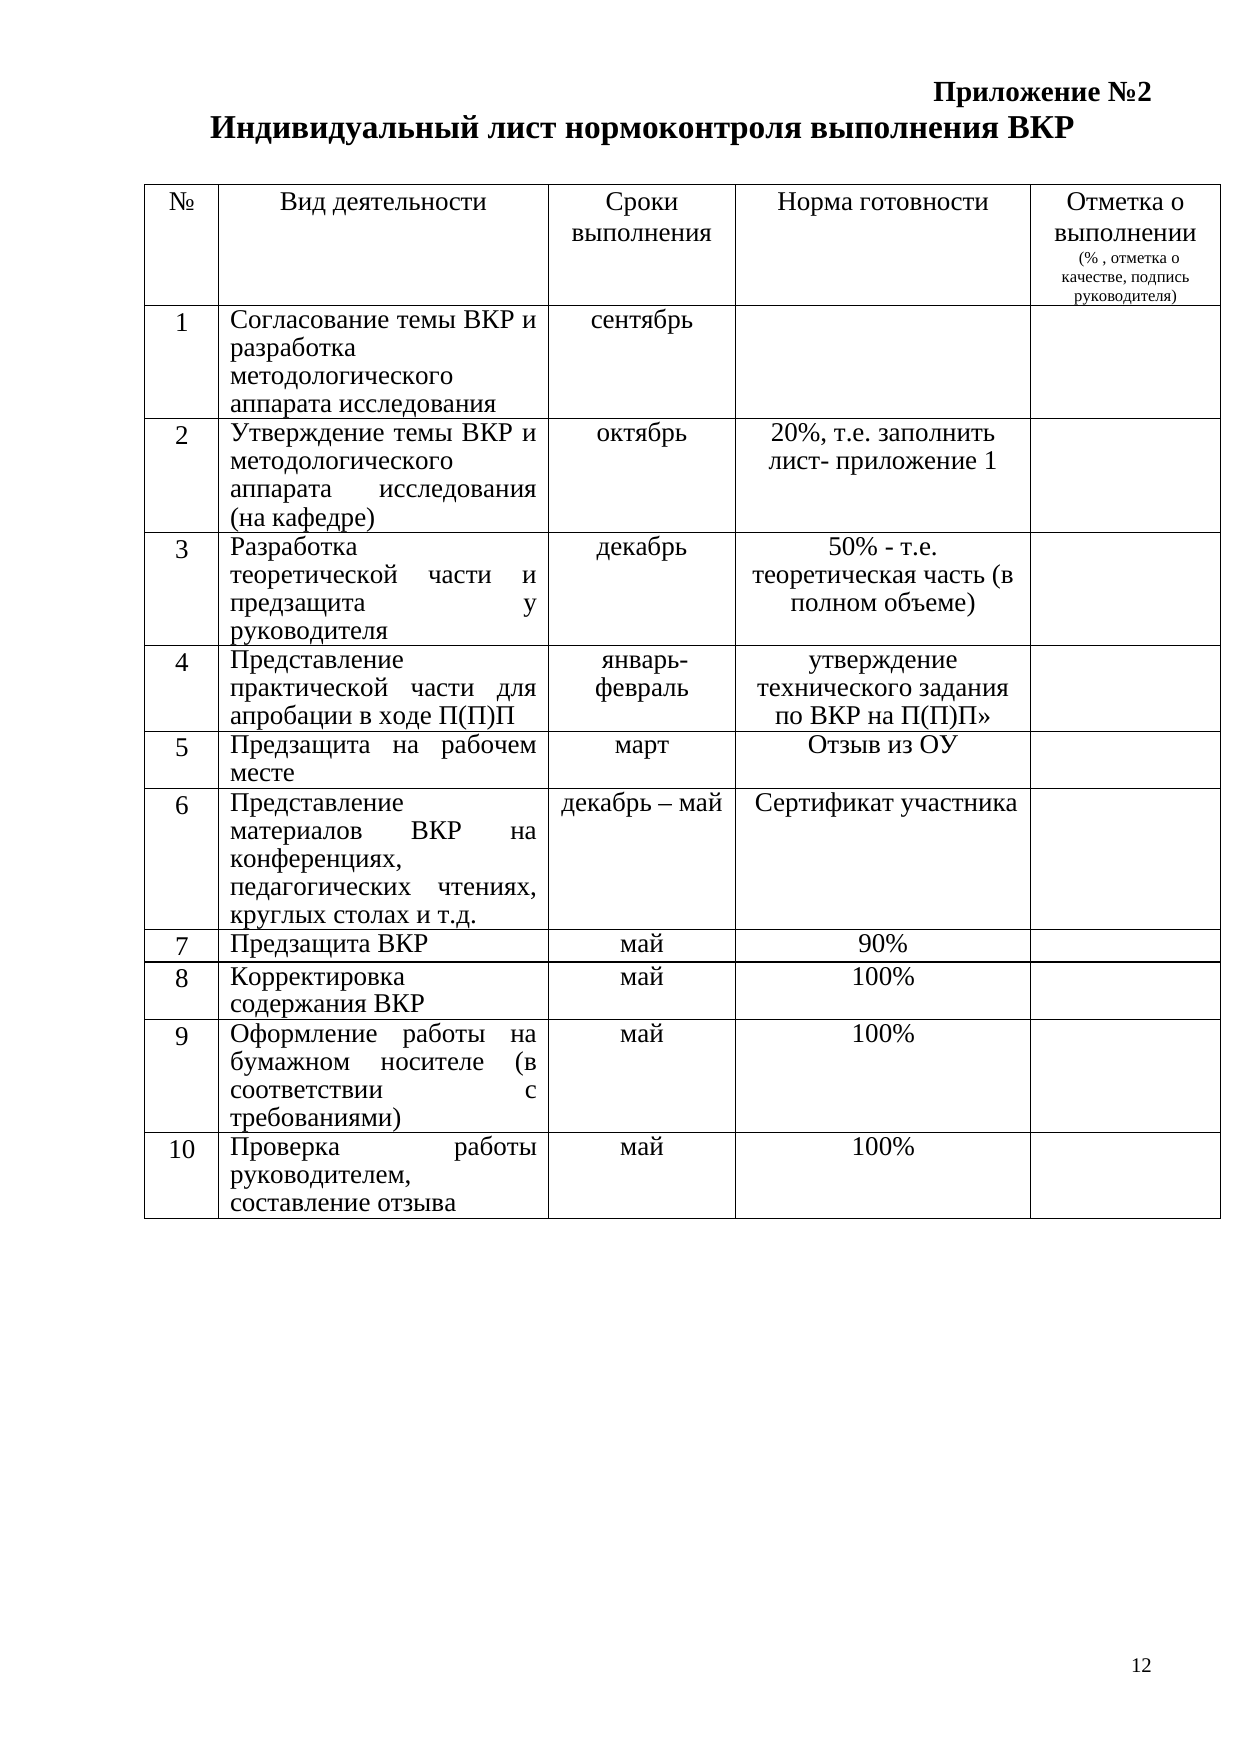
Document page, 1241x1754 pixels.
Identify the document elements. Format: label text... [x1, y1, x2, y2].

table_cell Оформление работы на бумажном носителе (в соответствии с требованиями) [219, 1020, 548, 1132]
table_cell 8 [145, 963, 218, 1019]
table_cell Проверка работы руководителем, составление отзыва [219, 1133, 548, 1217]
table_header Сроки выполнения [549, 185, 735, 305]
table_cell [1031, 732, 1220, 788]
table_cell 2 [145, 419, 218, 532]
table_cell 50% - т.е. теоретическая часть (в полном объеме) [736, 533, 1030, 645]
table_cell январь-февраль [549, 646, 735, 731]
table_cell октябрь [549, 419, 735, 532]
table_cell 7 [145, 930, 218, 961]
table_cell Сертификат участника [736, 789, 1030, 929]
table_cell 100% [736, 963, 1030, 1019]
table_cell декабрь – май [549, 789, 735, 929]
table_cell [736, 306, 1030, 418]
text Приложение №2 [133, 74, 1152, 107]
table_cell утверждение технического задания по ВКР на П(П)П» [736, 646, 1030, 731]
table_cell [1031, 930, 1220, 961]
table_cell 6 [145, 789, 218, 929]
table_cell Согласование темы ВКР и разработка методологического аппарата исследования [219, 306, 548, 418]
table_cell [1031, 1133, 1220, 1217]
table_cell 10 [145, 1133, 218, 1217]
table_cell Представление практической части для апробации в ходе П(П)П [219, 646, 548, 731]
table_cell май [549, 1020, 735, 1132]
text Индивидуальный лист нормоконтроля выполнения ВКР [133, 107, 1152, 146]
table_cell Корректировка содержания ВКР [219, 963, 548, 1019]
table_cell Утверждение темы ВКР и методологического аппарата исследования (на кафедре) [219, 419, 548, 532]
table_cell 20%, т.е. заполнить лист- приложение 1 [736, 419, 1030, 532]
table_header Вид деятельности [219, 185, 548, 305]
table_cell 100% [736, 1133, 1030, 1217]
table_cell 90% [736, 930, 1030, 961]
table_cell май [549, 1133, 735, 1217]
table_cell Предзащита ВКР [219, 930, 548, 961]
table_cell март [549, 732, 735, 788]
table_cell 100% [736, 1020, 1030, 1132]
table_cell 1 [145, 306, 218, 418]
table_cell [1031, 306, 1220, 418]
table_cell 3 [145, 533, 218, 645]
table_cell Представление материалов ВКР на конференциях, педагогических чтениях, круглых столах и т.д. [219, 789, 548, 929]
table_cell [1031, 646, 1220, 731]
table_header № [145, 185, 218, 305]
table_cell 4 [145, 646, 218, 731]
table_header Отметка о выполнении (% , отметка о качестве, подпись руководителя) [1031, 185, 1220, 305]
table_header Норма готовности [736, 185, 1030, 305]
table_cell Предзащита на рабочем месте [219, 732, 548, 788]
table_cell 5 [145, 732, 218, 788]
table_cell Отзыв из ОУ [736, 732, 1030, 788]
table_cell 9 [145, 1020, 218, 1132]
table_cell май [549, 930, 735, 961]
table_cell сентябрь [549, 306, 735, 418]
table_cell Разработка теоретической части и предзащита у руководителя [219, 533, 548, 645]
table_cell [1031, 1020, 1220, 1132]
table_cell май [549, 963, 735, 1019]
table_cell [1031, 789, 1220, 929]
table_cell [1031, 533, 1220, 645]
table_cell [1031, 419, 1220, 532]
table_cell декабрь [549, 533, 735, 645]
table_cell [1031, 963, 1220, 1019]
